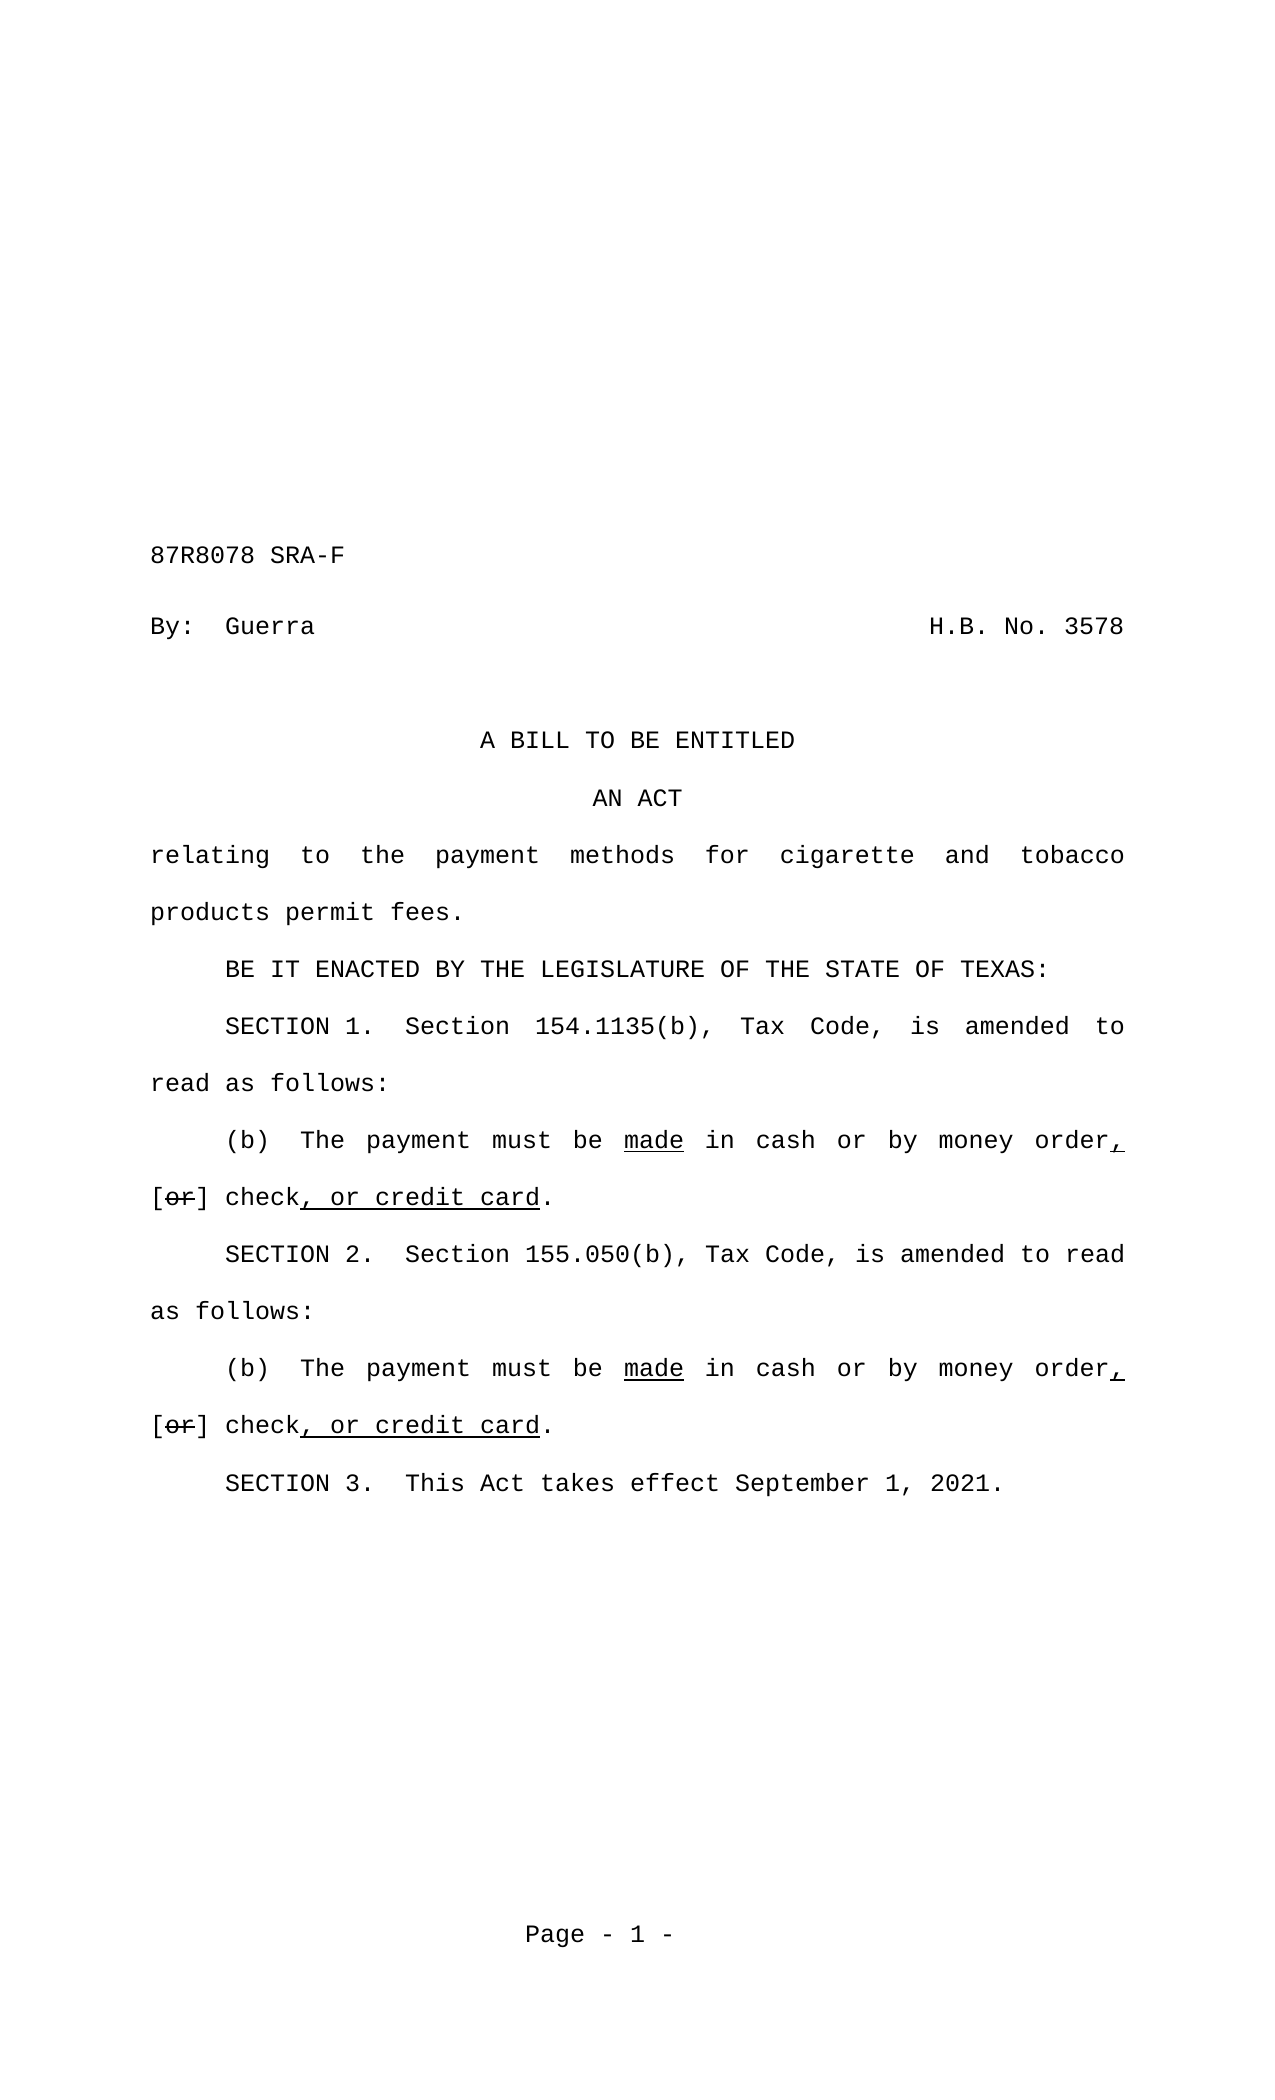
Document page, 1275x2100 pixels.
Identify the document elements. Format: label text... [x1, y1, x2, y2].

text relating to the payment methods for cigarette and tobacco products permit fees. [150, 842, 1125, 928]
text 87R8078 SRA-F [150, 542, 1125, 571]
text A BILL TO BE ENTITLED [150, 728, 1125, 756]
text By: Guerra H.B. No. 3578 [150, 614, 1125, 642]
text SECTION 3. This Act takes effect September 1, 2021. [150, 1470, 1125, 1498]
text (b) The payment must be made in cash or by money order, [or] check, or credit card. [150, 1356, 1125, 1441]
text SECTION 2. Section 155.050(b), Tax Code, is amended to read as follows: [150, 1242, 1125, 1327]
text BE IT ENACTED BY THE LEGISLATURE OF THE STATE OF TEXAS: [150, 956, 1125, 985]
text SECTION 1. Section 154.1135(b), Tax Code, is amended to read as follows: [150, 1013, 1125, 1099]
text AN ACT [150, 785, 1125, 813]
text (b) The payment must be made in cash or by money order, [or] check, or credit card. [150, 1127, 1125, 1213]
